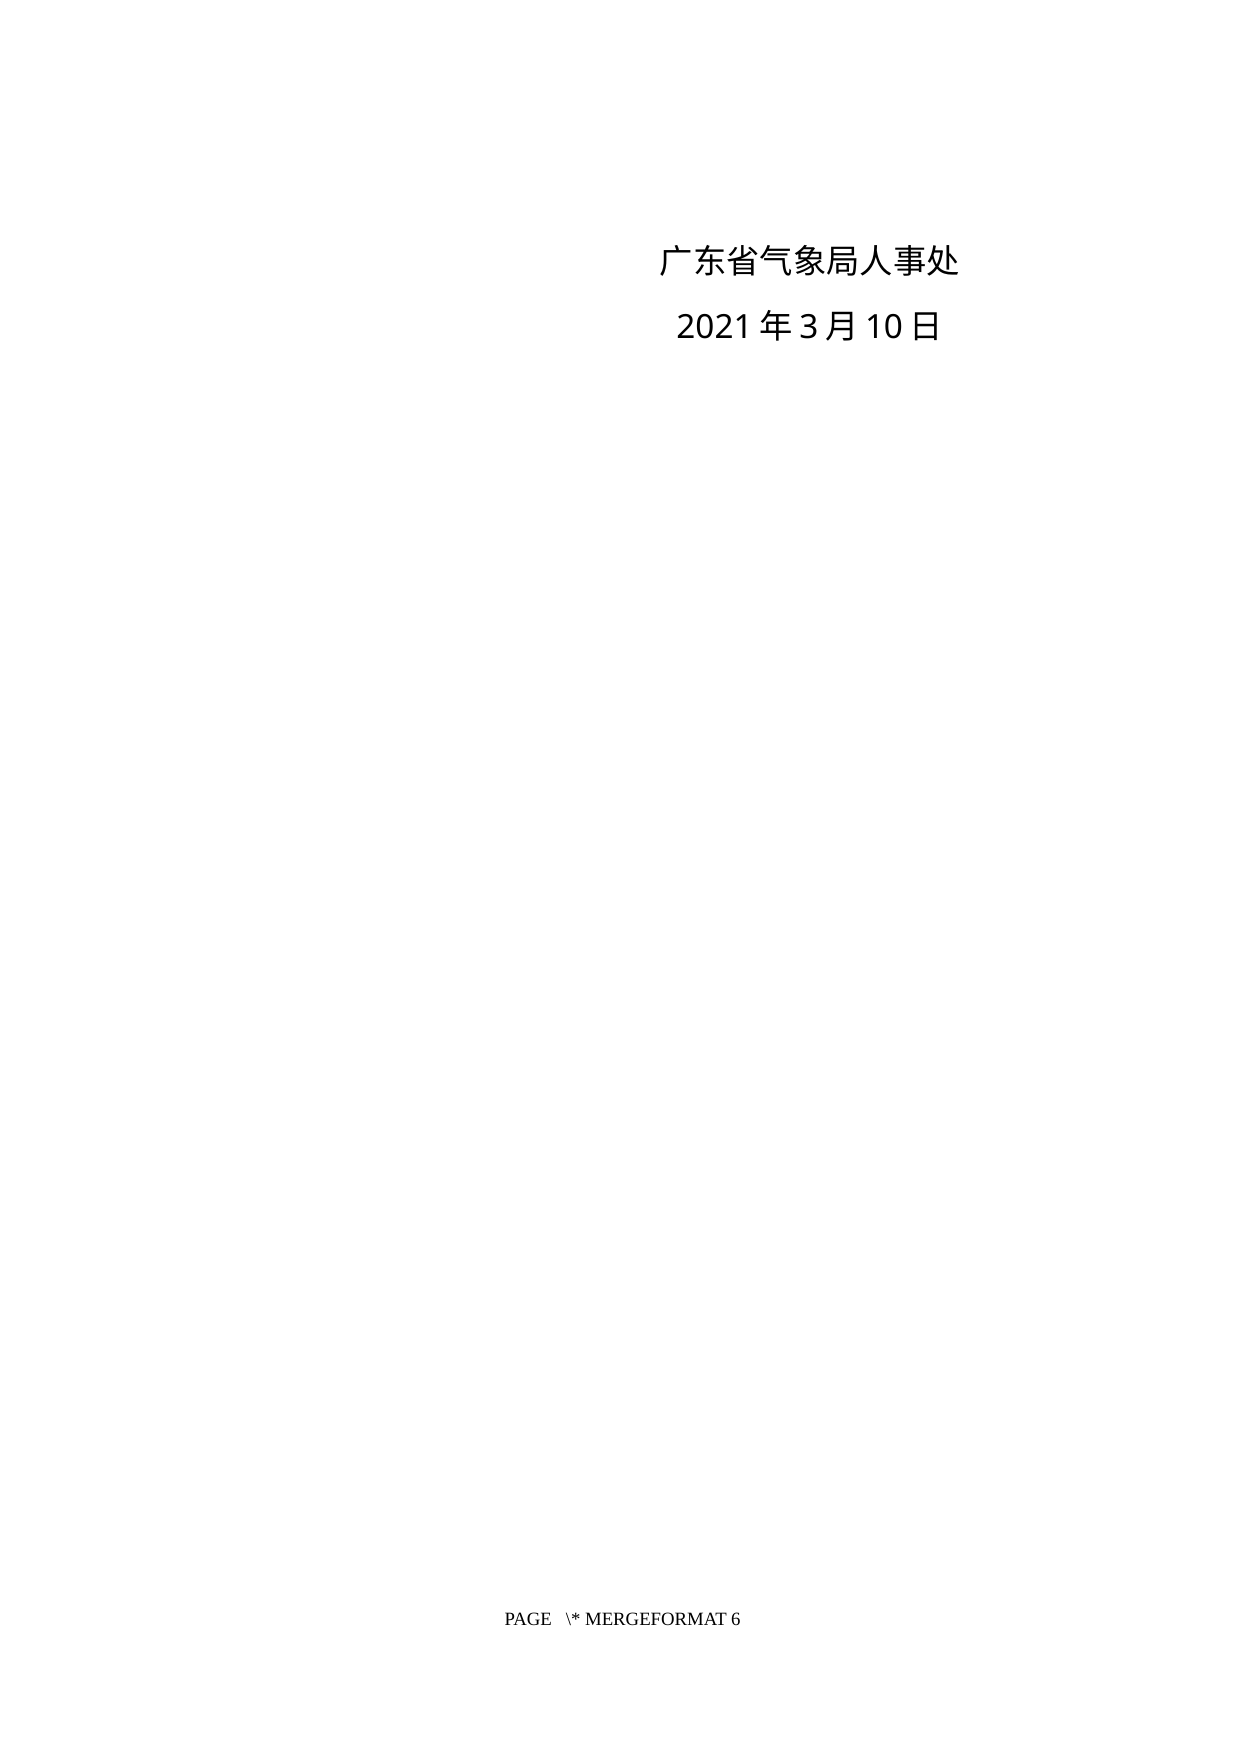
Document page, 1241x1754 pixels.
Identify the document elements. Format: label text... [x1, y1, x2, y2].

text 2021年3月10日 [159, 292, 1081, 357]
text 广东省气象局人事处 [159, 227, 1081, 292]
